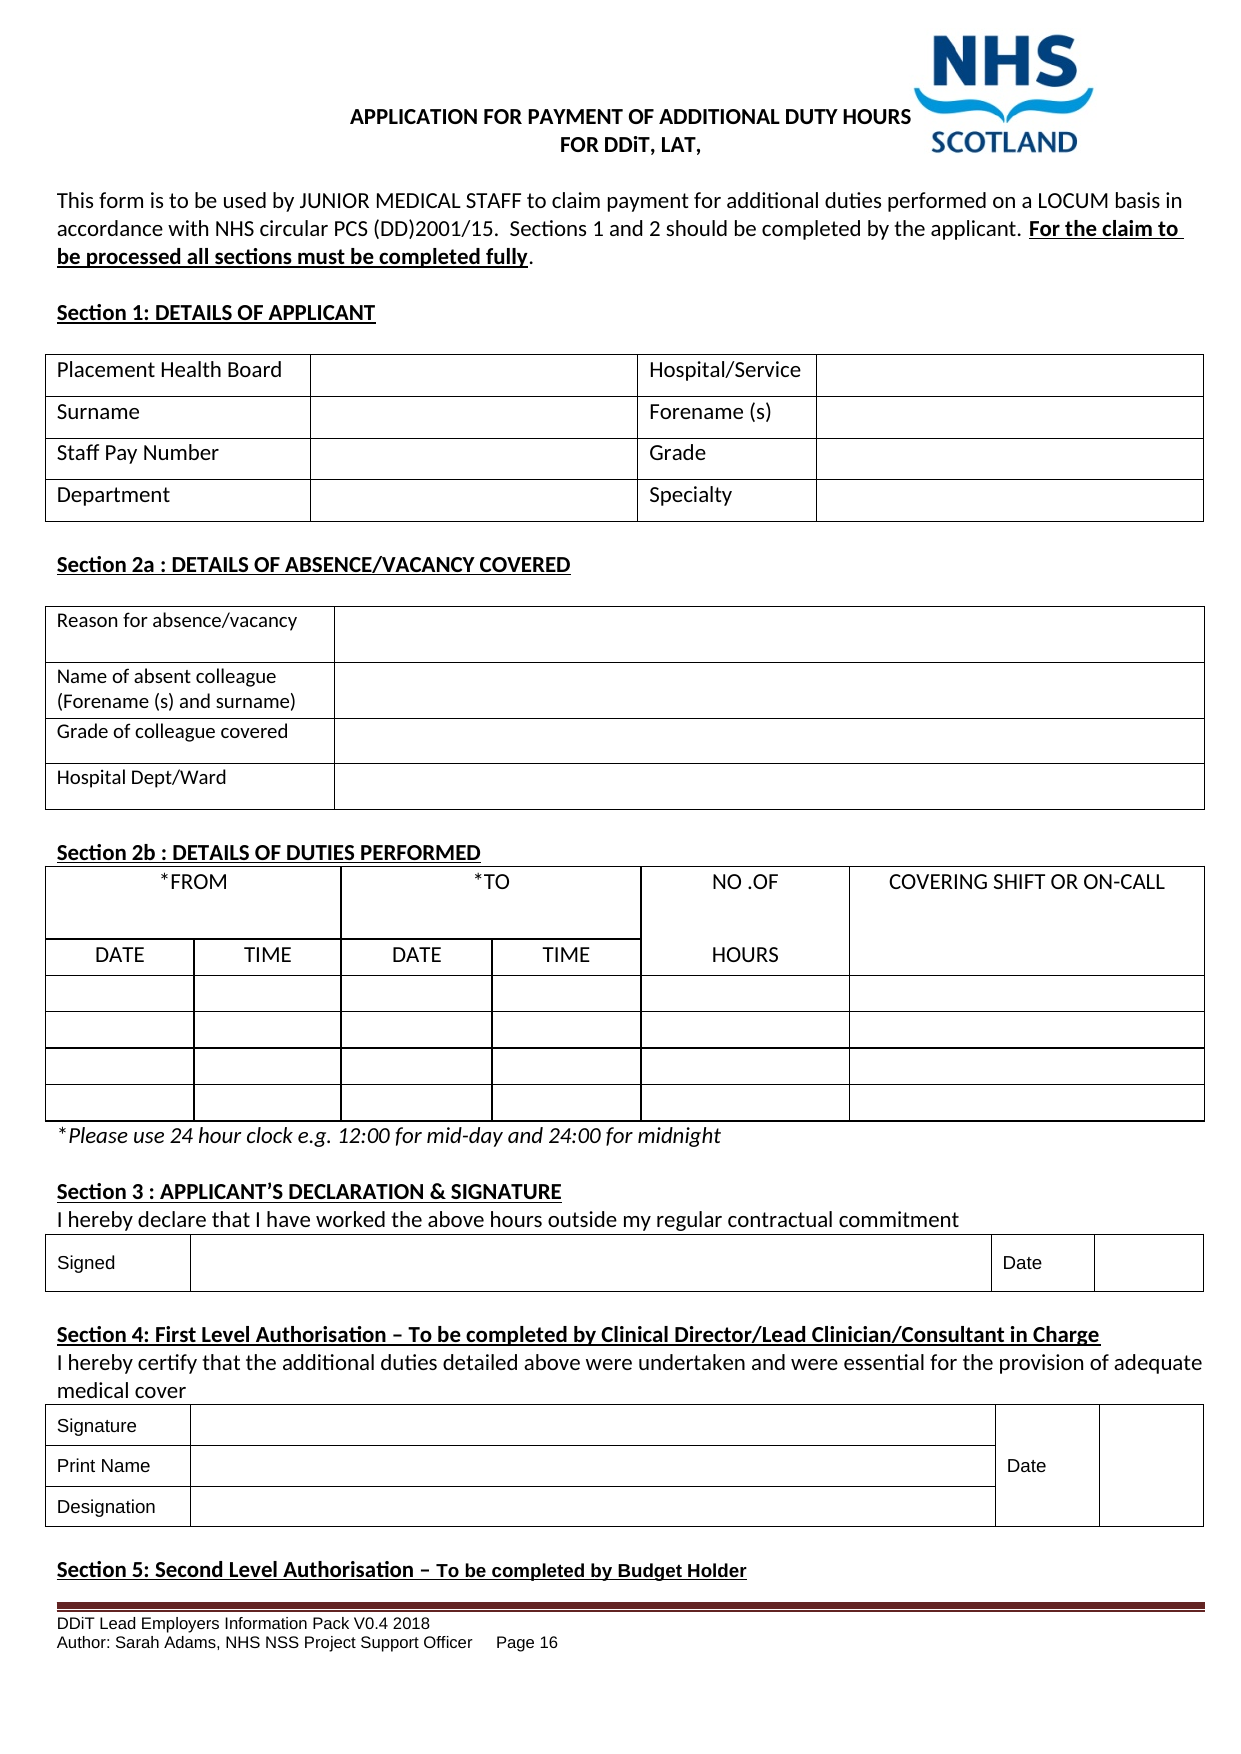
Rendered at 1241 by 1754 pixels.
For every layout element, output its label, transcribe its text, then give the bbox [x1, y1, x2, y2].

table_cell [195, 1049, 340, 1083]
text This form is to be used by JUNIOR MEDICAL STAFF to claim payment for additional duties performed on a LOCUM basis in accordance with NHS circular PCS (DD)2001/15. Sections 1 and 2 should be completed by the applicant. For the claim to be processed all sections must be completed fully. [57, 186, 1205, 270]
table_cell [195, 1085, 340, 1120]
table_cell [46, 1049, 193, 1083]
table_cell Staff Pay Number [46, 439, 310, 479]
table_header [311, 355, 637, 396]
table_cell [335, 764, 1204, 808]
table_cell HOURS [642, 938, 849, 974]
table_cell [46, 1012, 193, 1047]
table_cell [850, 1049, 1204, 1083]
table_header [817, 355, 1203, 396]
text I hereby declare that I have worked the above hours outside my regular contractual commitment [57, 1206, 1200, 1233]
table_cell TIME [493, 940, 640, 974]
table_cell [493, 1085, 640, 1120]
table_header Date [996, 1405, 1099, 1526]
table_header *TO [342, 867, 640, 938]
table_cell Grade [638, 439, 816, 479]
table_header COVERING SHIFT OR ON-CALL [850, 867, 1204, 938]
table_header Hospital/Service [638, 355, 816, 396]
table_cell [850, 1085, 1204, 1120]
text *Please use 24 hour clock e.g. 12:00 for mid-day and 24:00 for midnight [57, 1122, 1205, 1149]
table_header [1100, 1405, 1203, 1526]
table_header Date [992, 1235, 1094, 1291]
table_header Signature [46, 1405, 190, 1445]
text I hereby certify that the additional duties detailed above were undertaken and were essential for the provision of adequate medical cover [57, 1348, 1205, 1404]
table_cell [817, 439, 1203, 479]
text Section 5: Second Level Authorisation – To be completed by Budget Holder [57, 1555, 1205, 1583]
table_cell Grade of colleague covered [46, 719, 334, 763]
table_cell [46, 976, 193, 1011]
text APPLICATION FOR PAYMENT OF ADDITIONAL DUTY HOURS [57, 102, 1205, 130]
table_header [191, 1405, 995, 1445]
table_cell TIME [195, 940, 340, 974]
table_cell [817, 480, 1203, 521]
table_header [191, 1235, 991, 1291]
table_cell Department [46, 480, 310, 521]
table_header Reason for absence/vacancy [46, 607, 334, 662]
table_cell Name of absent colleague (Forename (s) and surname) [46, 663, 334, 718]
table_cell [642, 1085, 849, 1120]
table_cell [642, 976, 849, 1011]
table_cell [493, 1049, 640, 1083]
text FOR DDiT, LAT, [57, 130, 1205, 158]
table_cell Designation [46, 1487, 190, 1526]
table_cell Print Name [46, 1446, 190, 1486]
table_header Signed [46, 1235, 190, 1291]
table_header Placement Health Board [46, 355, 310, 396]
table_cell [195, 1012, 340, 1047]
text Section 2b : DETAILS OF DUTIES PERFORMED [57, 838, 1205, 866]
table_cell [46, 1085, 193, 1120]
table_cell [342, 1049, 491, 1083]
table_cell [642, 1012, 849, 1047]
table_cell DATE [46, 940, 193, 974]
table_cell Surname [46, 397, 310, 437]
table_header *FROM [46, 867, 340, 938]
table_cell [817, 397, 1203, 437]
table_cell [342, 1012, 491, 1047]
table_cell [195, 976, 340, 1011]
table_header NO .OF [642, 867, 849, 938]
text Section 2a : DETAILS OF ABSENCE/VACANCY COVERED [57, 550, 1205, 578]
table_cell [311, 439, 637, 479]
text Section 1: DETAILS OF APPLICANT [10, 298, 1240, 326]
table_cell [850, 1012, 1204, 1047]
table_header [1095, 1235, 1203, 1291]
table_cell [342, 976, 491, 1011]
table_cell [191, 1487, 995, 1526]
table_cell [642, 1049, 849, 1083]
table_cell [311, 480, 637, 521]
table_cell Hospital Dept/Ward [46, 764, 334, 808]
table_cell [850, 976, 1204, 1011]
table_cell DATE [342, 940, 491, 974]
table_cell [311, 397, 637, 437]
table_cell Forename (s) [638, 397, 816, 437]
table_cell [342, 1085, 491, 1120]
table_cell [493, 976, 640, 1011]
text Section 4: First Level Authorisation – To be completed by Clinical Director/Lead Clinician/Consultant in Charge [57, 1320, 1205, 1348]
table_cell Specialty [638, 480, 816, 521]
table_cell [850, 938, 1204, 974]
table_cell [191, 1446, 995, 1486]
text Section 3 : APPLICANT’S DECLARATION & SIGNATURE [57, 1177, 1205, 1206]
table_header [335, 607, 1204, 662]
table_cell [493, 1012, 640, 1047]
picture [908, 28, 1099, 102]
table_cell [335, 719, 1204, 763]
table_cell [335, 663, 1204, 718]
